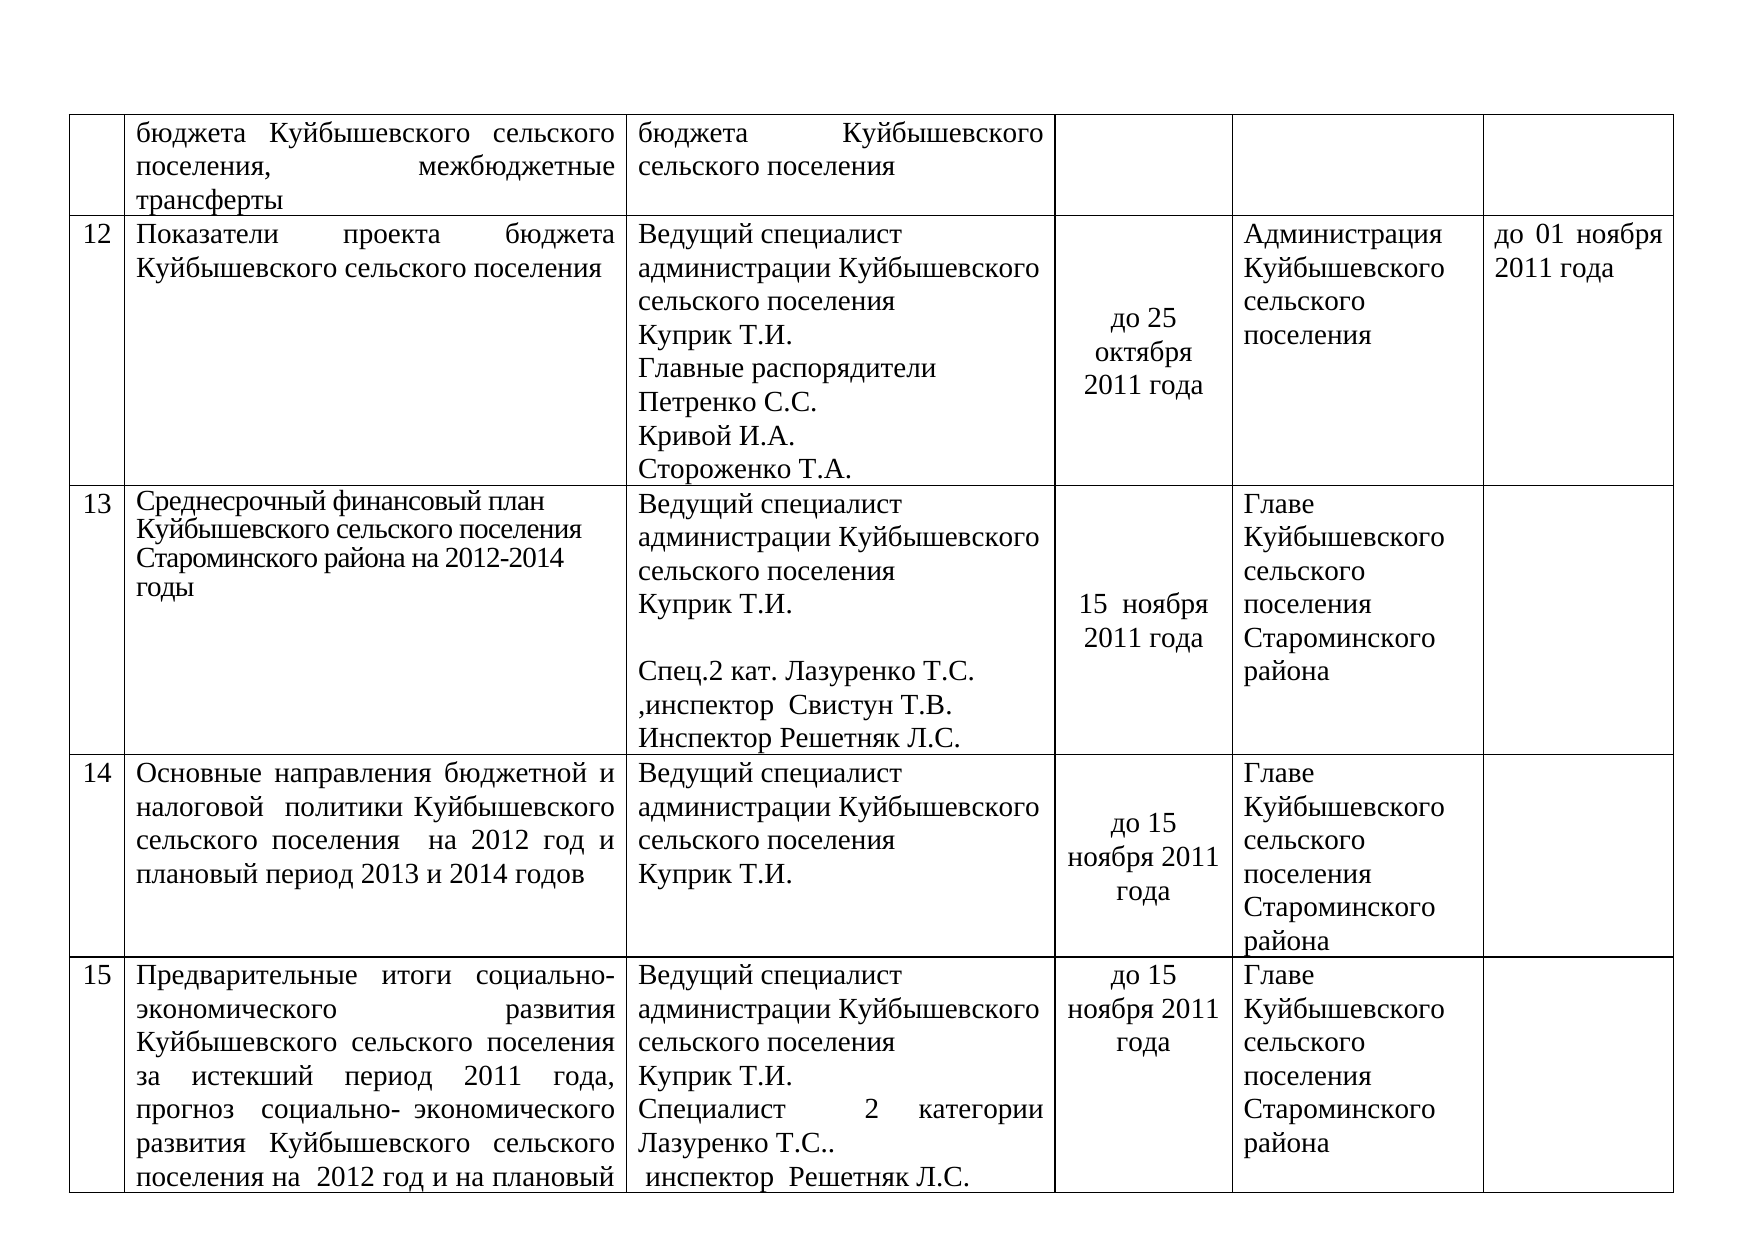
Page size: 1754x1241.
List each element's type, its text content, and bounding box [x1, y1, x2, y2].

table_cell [125, 115, 626, 215]
table_cell до 15 ноября 2011 года [1056, 755, 1232, 956]
table_cell Главе Куйбышевского сельского поселения Староминского района [1233, 486, 1483, 754]
table_cell [1484, 486, 1673, 754]
table_cell Основные направления бюджетной и налоговой политики Куйбышевского сельского поселения на 2012 год и плановый период 2013 и 2014 годов [125, 755, 626, 956]
table_cell 12 [70, 216, 124, 485]
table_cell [125, 958, 626, 1192]
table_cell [1056, 115, 1232, 215]
table_cell Ведущий специалист администрации Куйбышевского сельского поселения Куприк Т.И. [627, 755, 1054, 956]
table_cell Показатели проекта бюджета Куйбышевского сельского поселения [125, 216, 626, 485]
table_cell до 01 ноября 2011 года [1484, 216, 1673, 485]
table_cell Среднесрочный финансовый план Куйбышевского сельского поселения Староминского района на 2012-2014 годы [125, 486, 626, 754]
table_cell Администрация Куйбышевского сельского поселения [1233, 216, 1483, 485]
table_cell [1484, 958, 1673, 1192]
table_cell Ведущий специалист администрации Куйбышевского сельского поселения Куприк Т.И. Спец.2 кат. Лазуренко Т.С. ,инспектор Свистун Т.В. Инспектор Решетняк Л.С. [627, 486, 1054, 754]
table_cell 15 [70, 958, 124, 1192]
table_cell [627, 958, 1054, 1192]
table_cell 13 [70, 486, 124, 754]
table_cell Главе Куйбышевского сельского поселения Староминского района [1233, 755, 1483, 956]
table_cell [1484, 755, 1673, 956]
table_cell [1233, 958, 1483, 1192]
table_cell [1484, 115, 1673, 215]
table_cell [1056, 958, 1232, 1192]
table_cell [1233, 115, 1483, 215]
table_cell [627, 115, 1054, 215]
table_cell Ведущий специалист администрации Куйбышевского сельского поселения Куприк Т.И. Главные распорядители Петренко С.С. Кривой И.А. Стороженко Т.А. [627, 216, 1054, 485]
table_cell 14 [70, 755, 124, 956]
table_cell до 25 октября 2011 года [1056, 216, 1232, 485]
table_cell 11 [70, 115, 124, 215]
table_cell 15 ноября 2011 года [1056, 486, 1232, 754]
